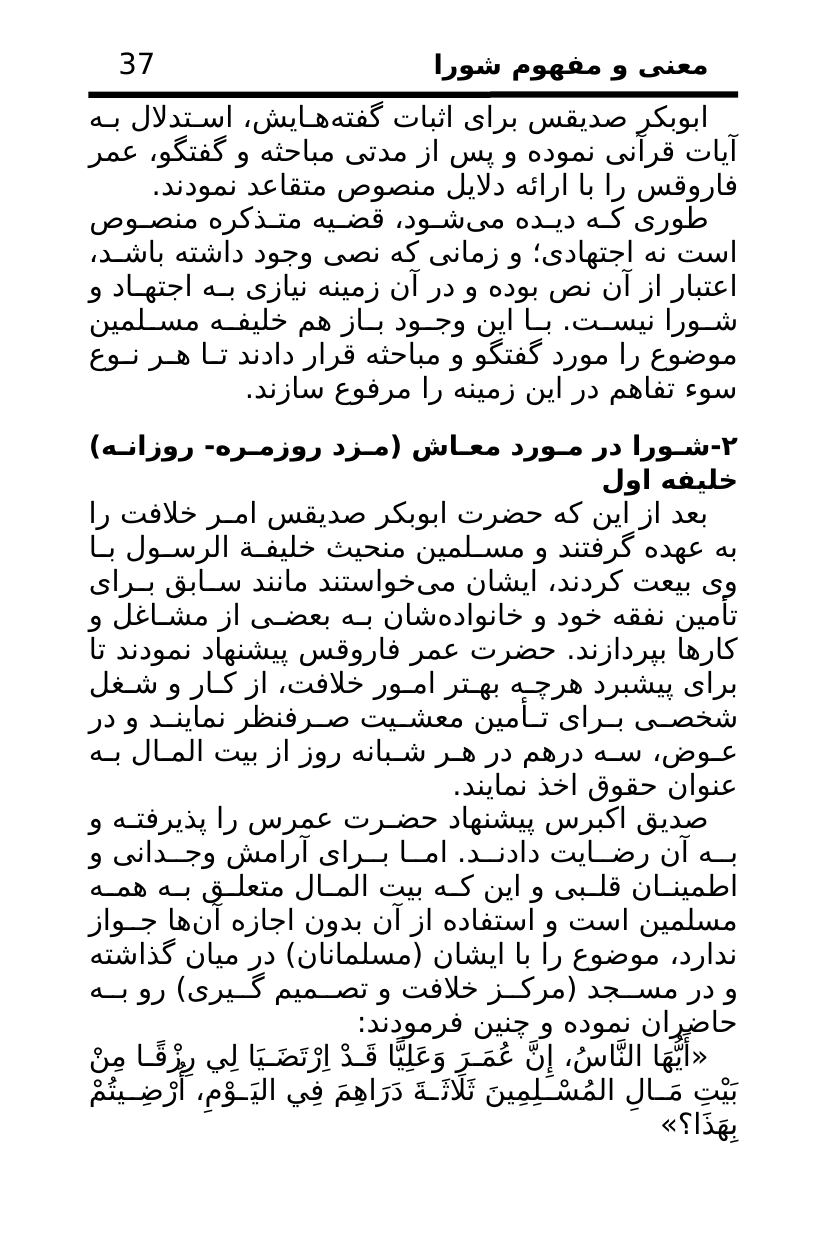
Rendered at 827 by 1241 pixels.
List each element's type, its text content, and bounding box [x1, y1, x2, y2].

text بعد از این كه حضرت ابوبكر صدیقس امر خلافت را به عهده گرفتند و مسلمین منحیث خلیفة الرسول با وی بیعت كردند، ایشان می‌خواستند مانند سابق برای تأمین نفقه خود و خانواده‌شان به بعضی از مشاغل و كارها بپردازند. حضرت عمر فاروقس پیشنهاد نمودند تا برای پیشبرد هرچه بهتر امور خلافت، از كار و شغل شخصی برای تأمین معشیت صرفنظر نمایند و در عوض، سه درهم در هر شبانه روز از بیت المال به عنوان حقوق اخذ نمایند. [89, 496, 738, 802]
text صدیق اكبرس پیشنهاد حضرت عمرس را پذیرفته و به آن رضایت دادند. اما برای آرامش وجدانی و اطمینان قلبی و این كه بیت المال متعلق به همه مسلمین است و استفاده از آن بدون اجازه آن‌ها جواز ندارد، موضوع را با ایشان (مسلمانان) در میان گذاشته و در مسجد (مركز خلافت و تصمیم گیری) رو به حاضران نموده و چنین فرمودند: [89, 802, 738, 1039]
text طوری كه دیده ‌می‌شود، قضیه متذكره منصوص است نه اجتهادی؛ و زمانی كه نصی وجود داشته باشد، اعتبار از آن نص بوده و در آن زمینه نیازی به اجتهاد و شورا نیست. با این وجود باز هم خلیفه مسلمین موضوع را مورد گفتگو و مباحثه قرار دادند تا هر نوع سوء تفاهم در این زمینه را مرفوع سازند. [89, 202, 738, 406]
text ٢-شورا در مورد معاش (مزد روزمره- روزانه) خلیفه اول [89, 431, 738, 496]
text ابوبكر صدیقس برای اثبات گفته‌هایش، استدلال به آیات قرآنی نموده و پس از مدتی مباحثه و گفتگو، عمر فاروقس را با ارائه دلایل منصوص متقاعد نمودند. [89, 100, 738, 202]
text «أَيُّهَا النَّاسُ، إِنَّ عُمَرَ وَعَلِيًّا قَدْ اِرْتَضَيَا لِي رِزْقًا مِنْ بَيْتِ مَالِ المُسْلِمِينَ ثَلَاثَةَ دَرَاهِمَ فِي اليَوْمِ، أُرْضِيتُمْ بِهَذَا؟» [89, 1039, 738, 1141]
